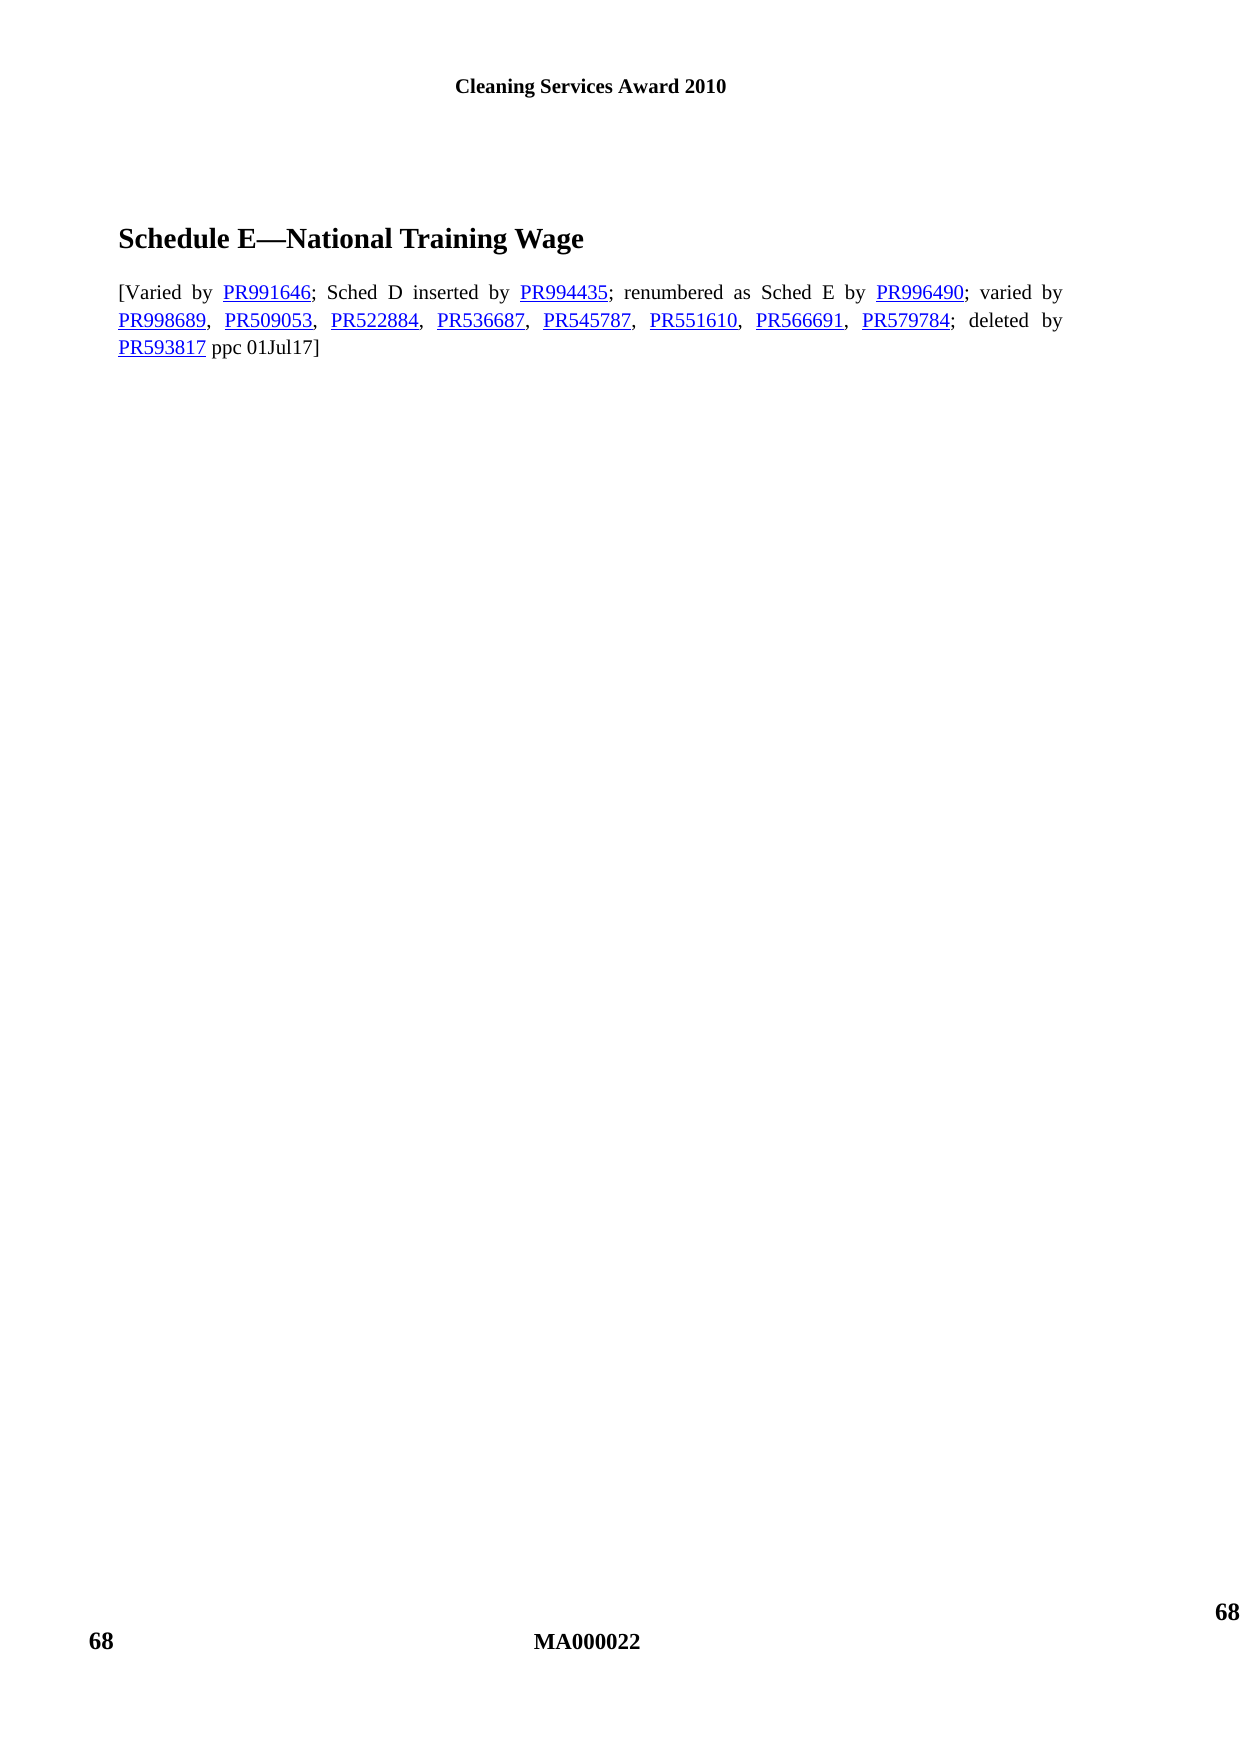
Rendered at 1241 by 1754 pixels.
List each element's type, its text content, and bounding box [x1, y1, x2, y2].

text [Varied by PR991646; Sched D inserted by PR994435; renumbered as Sched E by PR996490; varied by PR998689, PR509053, PR522884, PR536687, PR545787, PR551610, PR566691, PR579784; deleted by PR593817 ppc 01Jul17] [118, 280, 1063, 359]
text —National Wage [118, 221, 1063, 254]
